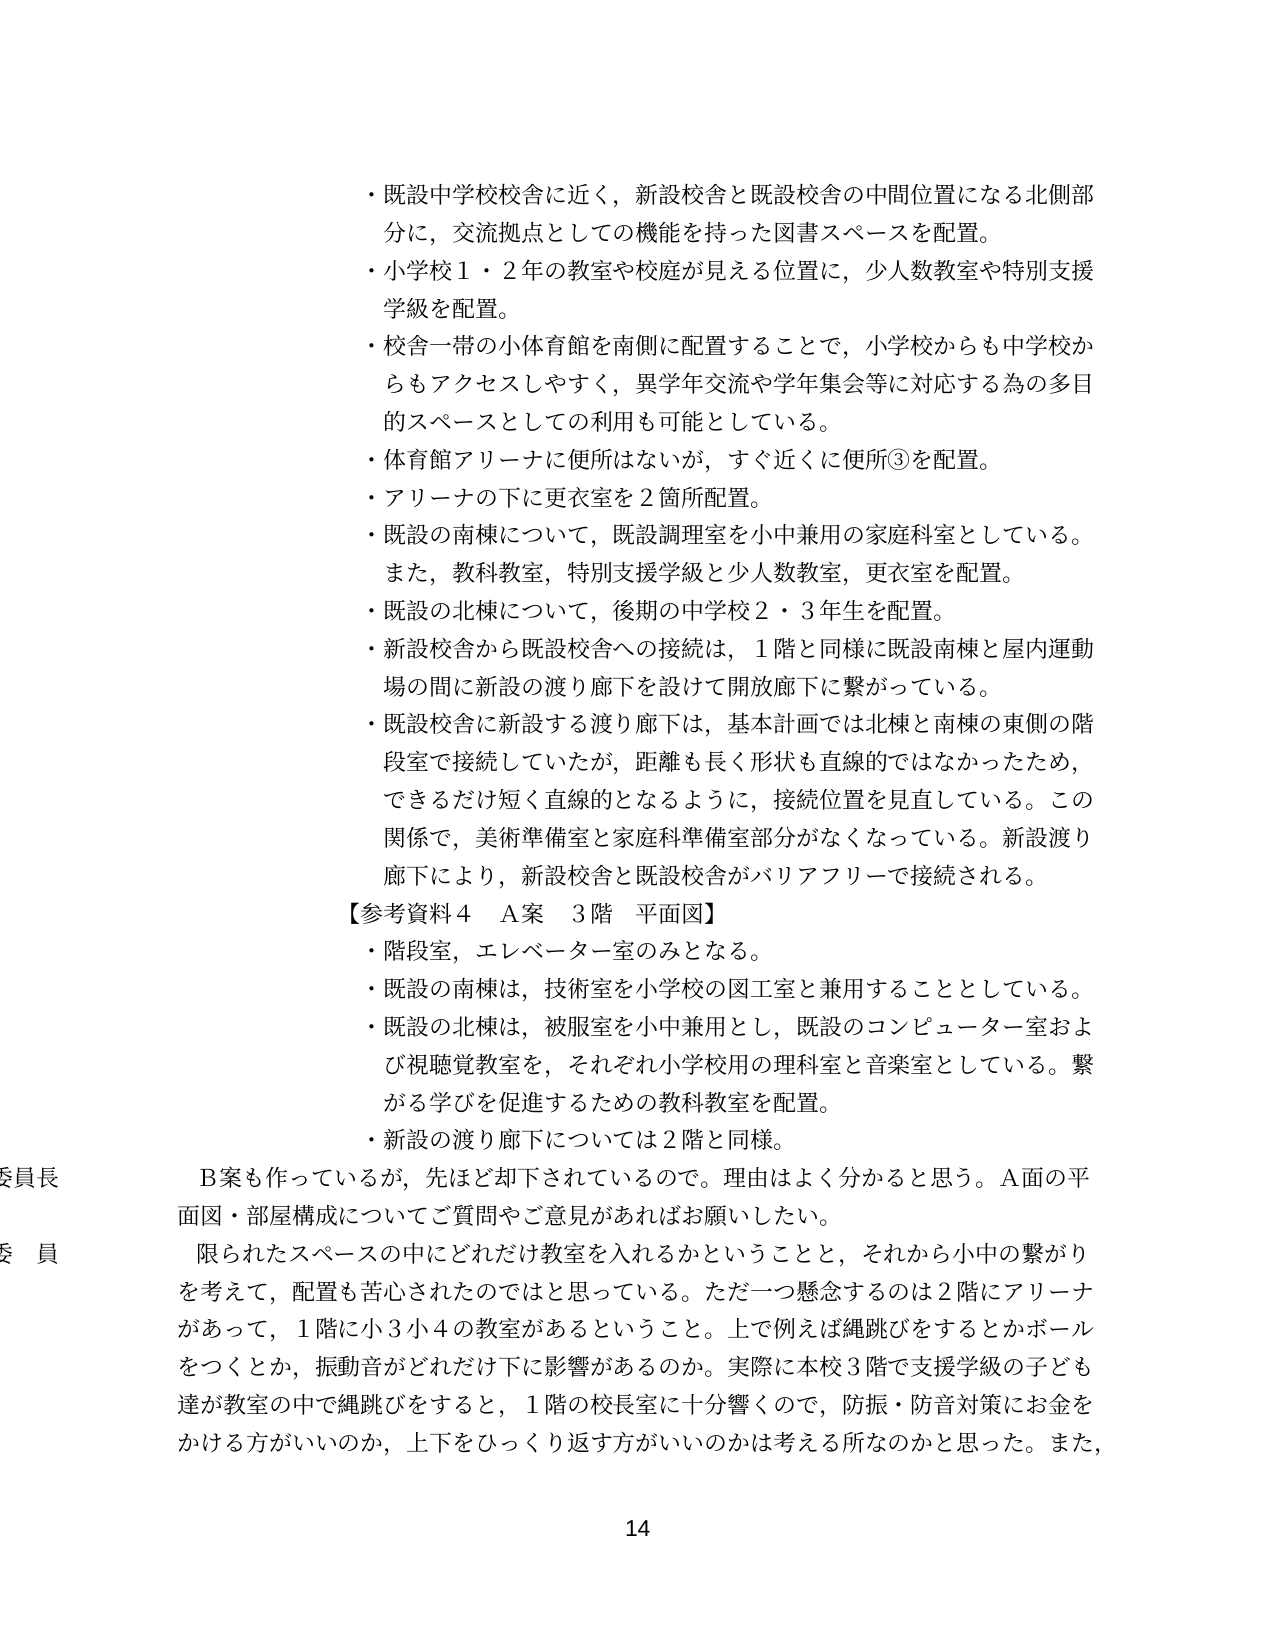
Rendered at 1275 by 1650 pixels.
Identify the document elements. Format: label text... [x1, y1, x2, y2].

text ・新設の渡り廊下については２階と同様。 [361, 1122, 1098, 1155]
text ・新設校舎から既設校舎への接続は，１階と同様に既設南棟と屋内運動場の間に新設の渡り廊下を設けて開放廊下に繋がっている。 [361, 631, 1098, 702]
text ・既設の北棟は，被服室を小中兼用とし，既設のコンピューター室および視聴覚教室を，それぞれ小学校用の理科室と音楽室としている。繋がる学びを促進するための教科教室を配置。 [361, 1009, 1098, 1118]
text ・既設中学校校舎に近く，新設校舎と既設校舎の中間位置になる北側部分に，交流拠点としての機能を持った図書スペースを配置。 [361, 177, 1098, 248]
text ・体育館アリーナに便所はないが，すぐ近くに便所③を配置。 [361, 442, 1098, 475]
text ・アリーナの下に更衣室を２箇所配置。 [361, 480, 1098, 513]
text ・既設の北棟について，後期の中学校２・３年生を配置。 [361, 593, 1098, 626]
text ・校舎一帯の小体育館を南側に配置することで，小学校からも中学校からもアクセスしやすく，異学年交流や学年集会等に対応する為の多目的スペースとしての利用も可能としている。 [361, 328, 1098, 437]
text ・既設校舎に新設する渡り廊下は，基本計画では北棟と南棟の東側の階段室で接続していたが，距離も長く形状も直線的ではなかったため，できるだけ短く直線的となるように，接続位置を見直している。この関係で，美術準備室と家庭科準備室部分がなくなっている。新設渡り廊下により，新設校舎と既設校舎がバリアフリーで接続される。 [361, 707, 1098, 891]
text ・小学校１・２年の教室や校庭が見える位置に，少人数教室や特別支援学級を配置。 [361, 253, 1098, 323]
text 【参考資料４ Ａ案 ３階 平面図】 [177, 896, 1098, 928]
text ・階段室，エレベーター室のみとなる。 [361, 933, 1098, 966]
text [0, 1236, 1098, 1458]
text ・既設の南棟は，技術室を小学校の図工室と兼用することとしている。 [361, 971, 1098, 1004]
text 委員長 Ｂ案も作っているが，先ほど却下されているので。理由はよく分かると思う。Ａ面の平面図・部屋構成についてご質問やご意見があればお願いしたい。 [0, 1160, 1098, 1231]
text ・既設の南棟について，既設調理室を小中兼用の家庭科室としている。また，教科教室，特別支援学級と少人数教室，更衣室を配置。 [361, 517, 1098, 588]
